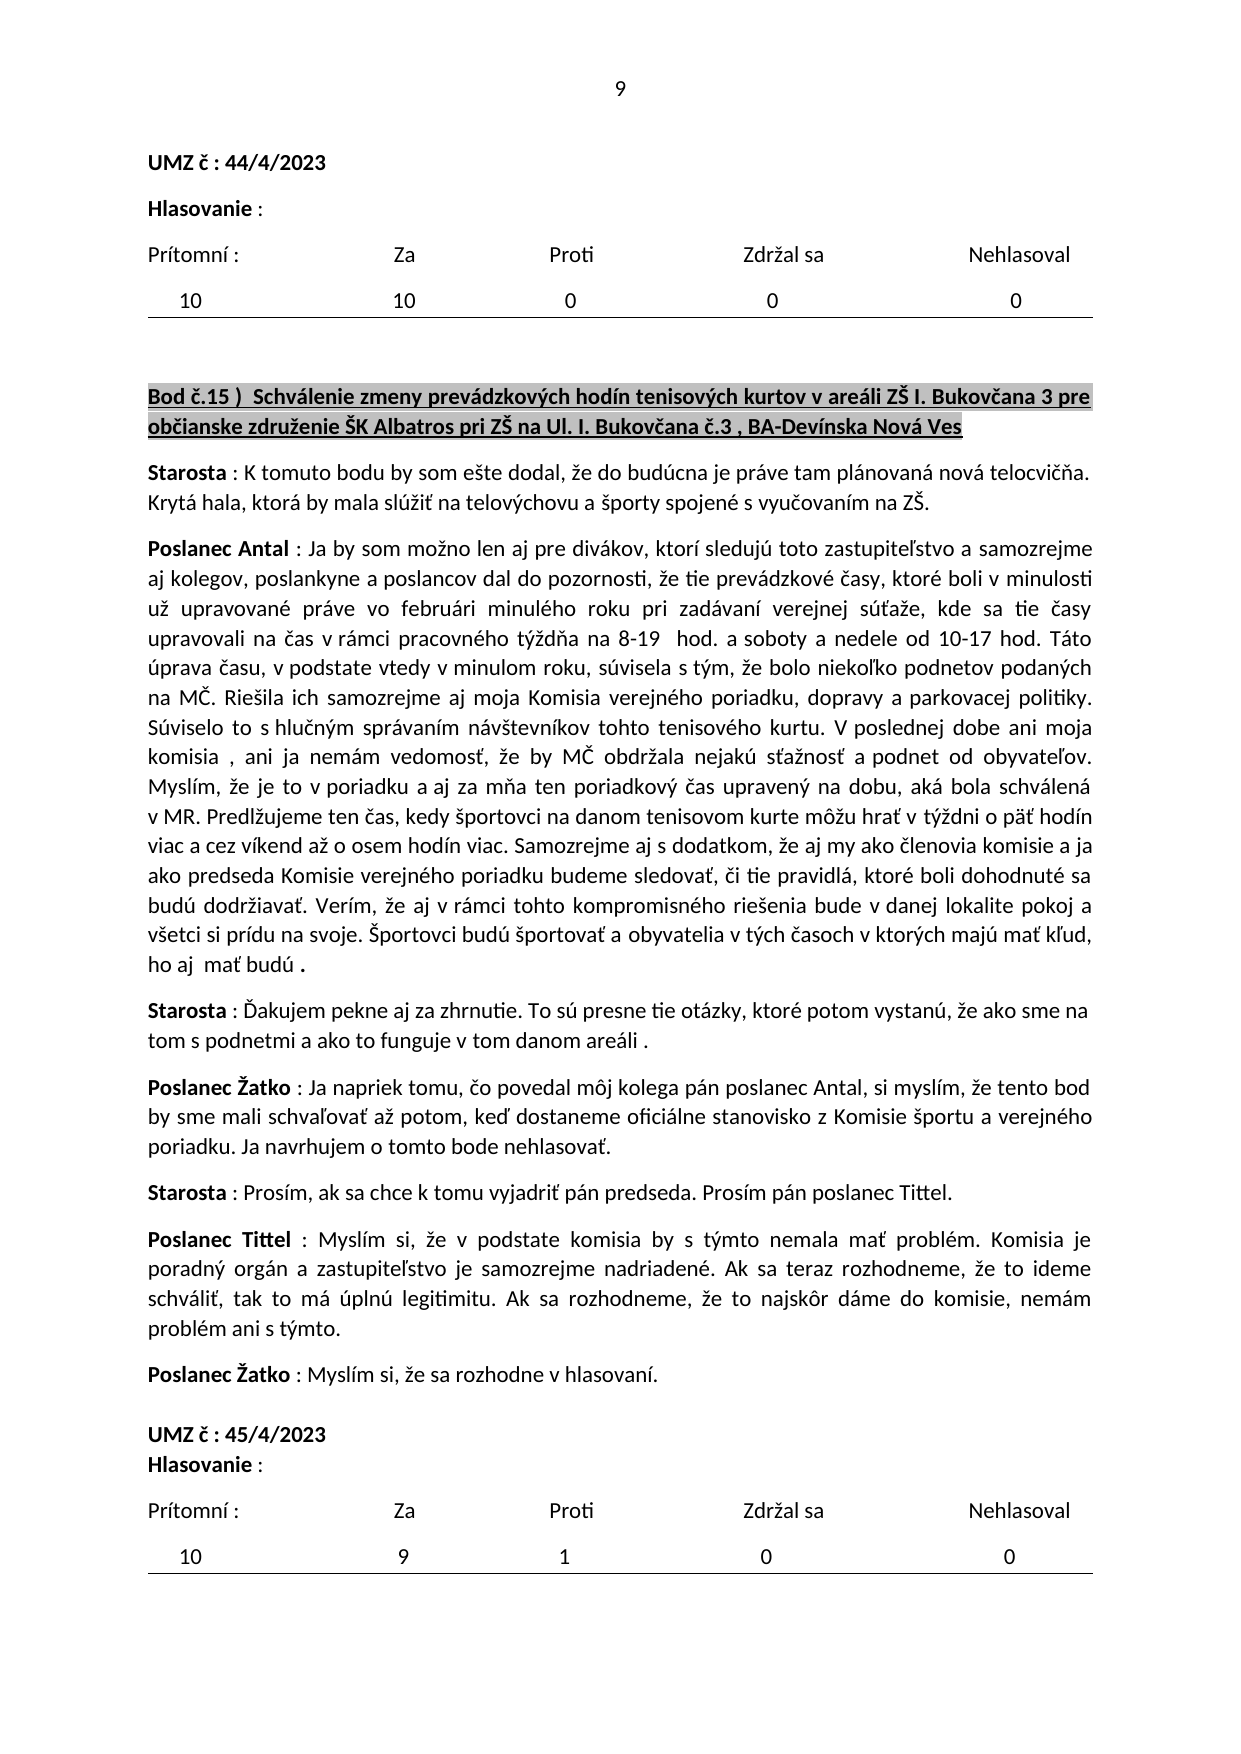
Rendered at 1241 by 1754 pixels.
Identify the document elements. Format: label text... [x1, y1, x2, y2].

text 10 9 1 0 0 [148, 1542, 1093, 1573]
text Starosta : Prosím, ak sa chce k tomu vyjadriť pán predseda. Prosím pán poslanec Tittel. [148, 1178, 1093, 1206]
text UMZ č : 44/4/2023 [148, 148, 1093, 176]
text 10 10 0 0 0 [148, 287, 1093, 317]
text Bod č.15 ) Schválenie zmeny prevádzkových hodín tenisových kurtov v areáli ZŠ I. Bukovčana 3 pre občianske združenie ŠK Albatros pri ZŠ na Ul. I. Bukovčana č.3 , BA-Devínska Nová Ves [148, 411, 1093, 440]
text UMZ č : 45/4/2023 [148, 1420, 1093, 1448]
text Hlasovanie : [148, 194, 1093, 222]
text Starosta : Ďakujem pekne aj za zhrnutie. To sú presne tie otázky, ktoré potom vystanú, že ako sme na tom s podnetmi a ako to funguje v tom danom areáli . [148, 997, 1093, 1054]
text Starosta : K tomuto bodu by som ešte dodal, že do budúcna je práve tam plánovaná nová telocvičňa. Krytá hala, ktorá by mala slúžiť na telovýchovu a športy spojené s vyučovaním na ZŠ. [148, 458, 1093, 516]
text Poslanec Antal : Ja by som možno len aj pre divákov, ktorí sledujú toto zastupiteľstvo a samozrejme aj kolegov, poslankyne a poslancov dal do pozornosti, že tie prevádzkové časy, ktoré boli v minulosti už upravované práve vo februári minulého roku pri zadávaní verejnej súťaže, kde sa tie časy upravovali na čas v rámci pracovného týždňa na 8-19 hod. a soboty a nedele od 10-17 hod. Táto úprava času, v podstate vtedy v minulom roku, súvisela s tým, že bolo niekoľko podnetov podaných na MČ. Riešila ich samozrejme aj moja Komisia verejného poriadku, dopravy a parkovacej politiky. Súviselo to s hlučným správaním návštevníkov tohto tenisového kurtu. V poslednej dobe ani moja komisia , ani ja nemám vedomosť, že by MČ obdržala nejakú sťažnosť a podnet od obyvateľov. Myslím, že je to v poriadku a aj za mňa ten poriadkový čas upravený na dobu, aká bola schválená v MR. Predlžujeme ten čas, kedy športovci na danom tenisovom kurte môžu hrať v týždni o päť hodín viac a cez víkend až o osem hodín viac. Samozrejme aj s dodatkom, že aj my ako členovia komisie a ja ako predseda Komisie verejného poriadku budeme sledovať, či tie pravidlá, ktoré boli dohodnuté sa budú dodržiavať. Verím, že aj v rámci tohto kompromisného riešenia bude v danej lokalite pokoj a všetci si prídu na svoje. Športovci budú športovať a obyvatelia v tých časoch v ktorých majú mať kľud, ho aj mať budú . [148, 534, 1093, 978]
text Poslanec Žatko : Myslím si, že sa rozhodne v hlasovaní. [148, 1360, 1093, 1388]
text Hlasovanie : [148, 1450, 1093, 1478]
text Prítomní : Za Proti Zdržal sa Nehlasoval [148, 1496, 1093, 1524]
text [148, 240, 1093, 268]
text Poslanec Tittel : Myslím si, že v podstate komisia by s týmto nemala mať problém. Komisia je poradný orgán a zastupiteľstvo je samozrejme nadriadené. Ak sa teraz rozhodneme, že to ideme schváliť, tak to má úplnú legitimitu. Ak sa rozhodneme, že to najskôr dáme do komisie, nemám problém ani s týmto. [148, 1225, 1093, 1342]
text Poslanec Žatko : Ja napriek tomu, čo povedal môj kolega pán poslanec Antal, si myslím, že tento bod by sme mali schvaľovať až potom, keď dostaneme oficiálne stanovisko z Komisie športu a verejného poriadku. Ja navrhujem o tomto bode nehlasovať. [148, 1073, 1093, 1160]
